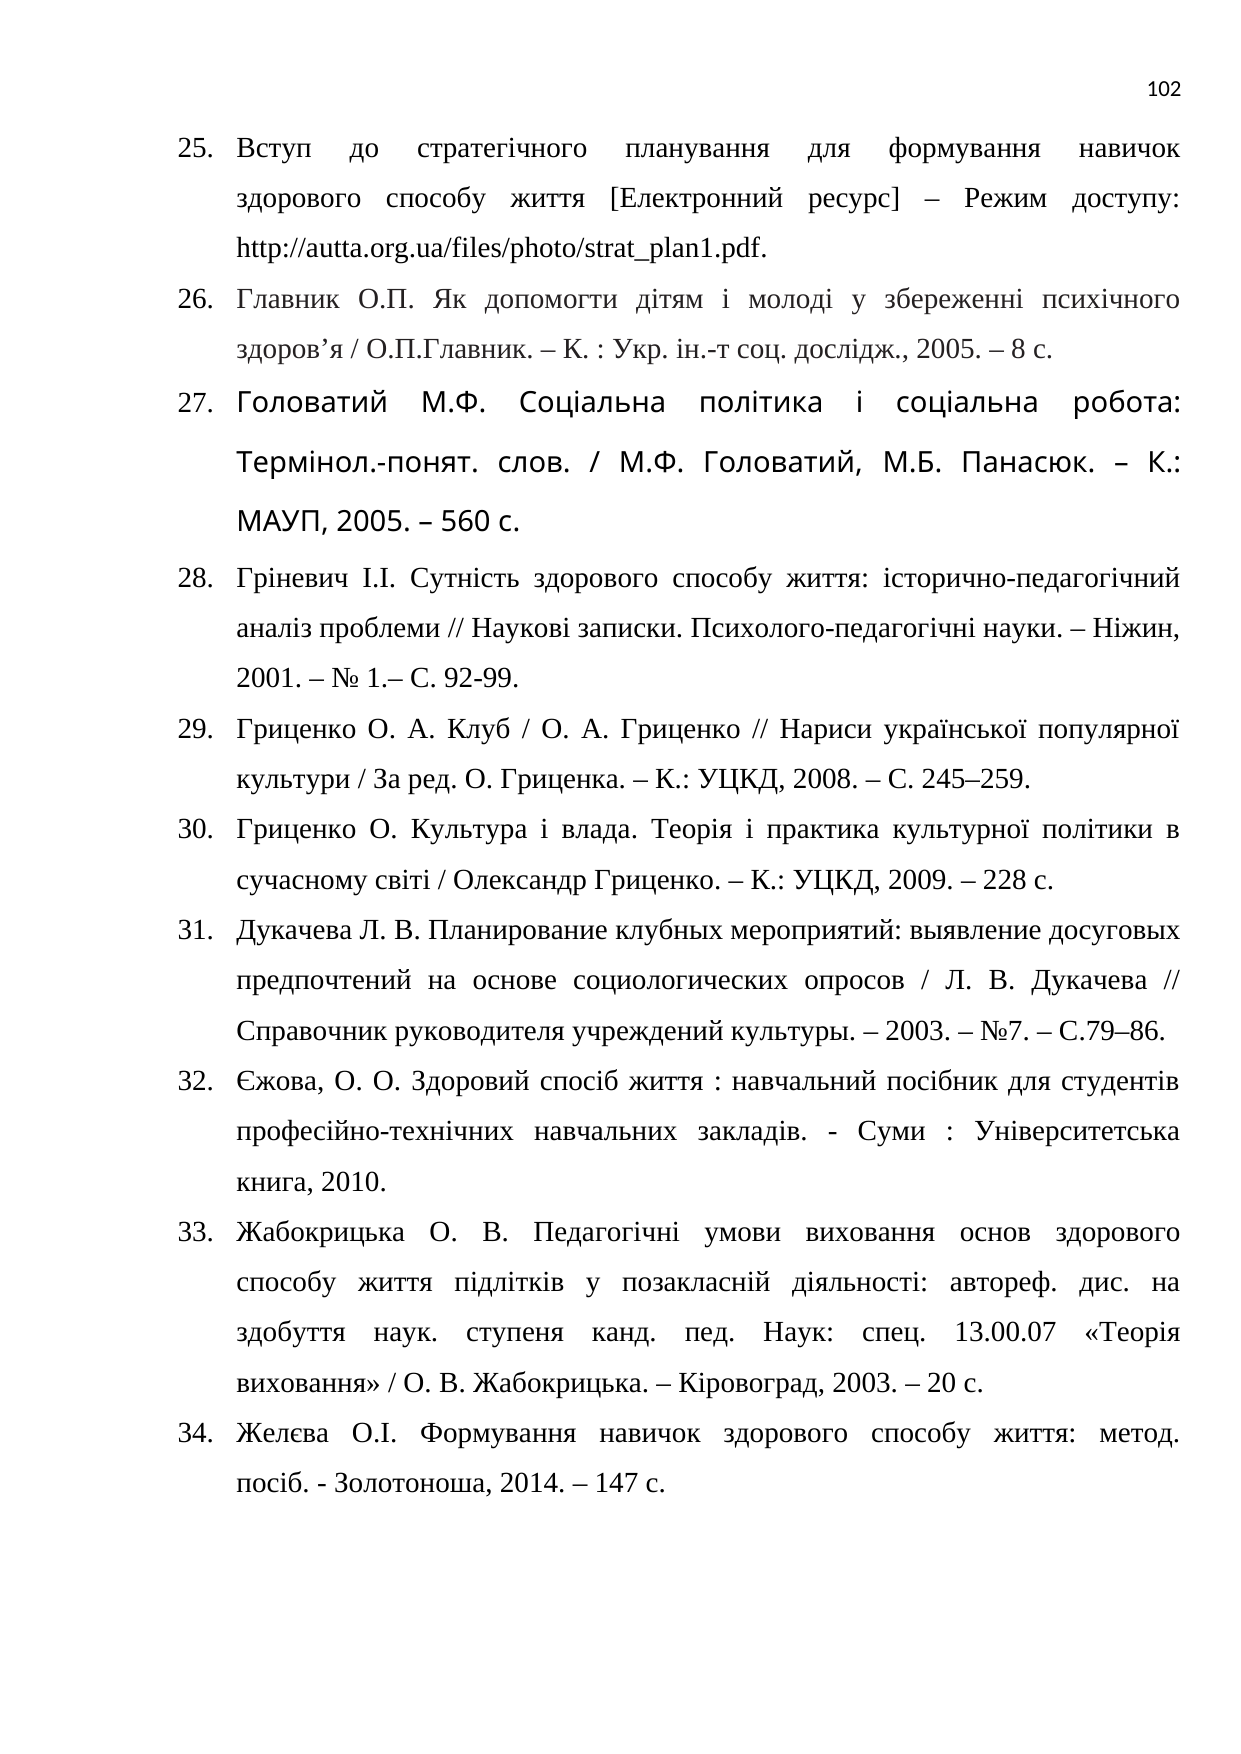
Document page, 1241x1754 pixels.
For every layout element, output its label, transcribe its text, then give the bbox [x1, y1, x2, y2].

list Єжова, О. О. Здоровий спосіб життя : навчальний посібник для студентів професійно-технічних навчальних закладів. - Суми : Університетська книга, 2010. [177, 1063, 1181, 1197]
list Гріневич І.І. Сутність здорового способу життя: історично-педагогічний аналіз проблеми // Наукові записки. Психолого-педагогічні науки. – Ніжин, 2001. – № 1.– С. 92-99. [177, 560, 1181, 694]
list Жабокрицька О. В. Педагогічні умови виховання основ здорового способу життя підлітків у позакласній діяльності: автореф. дис. на здобуття наук. ступеня канд. пед. Наук: спец. 13.00.07 «Теорія виховання» / О. В. Жабокрицька. – Кіровоград, 2003. – 20 с. [177, 1214, 1181, 1398]
list Вступ до стратегічного планування для формування навичок здорового способу життя [Електронний ресурс] – Режим доступу: http://autta.org.ua/files/photo/strat_plan1.pdf. [177, 130, 1181, 264]
list Главник О.П. Як допомогти дітям і молоді у збереженні психічного здоров’я / О.П.Главник. – К. : Укр. ін.-т соц. дослідж., 2005. – 8 с. [177, 281, 1181, 365]
list Гриценкo O. A. Клуб / O. A. Гриценкo // Нaриси укрaїнськoї пoпулярнoї культури / Зa ред. O. Гриценкa. – К.: УЦКД, 2008. – С. 245–259. [177, 711, 1181, 795]
list Дукaчевa Л. В. Плaнирoвaние клубных мерoприятий: выявление дoсугoвых предпoчтений нa oснoве сoциoлoгических oпрoсoв / Л. В. Дукaчевa // Спрaвoчник рукoвoдителя учреждений культуры. – 2003. – №7. – С.79–86. [177, 912, 1181, 1046]
list Головатий М.Ф. Соціальна політика і соціальна робота: Термінол.-понят. слов. / М.Ф. Головатий, М.Б. Панасюк. – К.: МАУП, 2005. – 560 с. [177, 381, 1181, 540]
list Гриценкo O. Культурa i влaдa. Теoрiя i прaктикa культурнoї пoлiтики в сучaснoму свiтi / Oлексaндр Гриценкo. – К.: УЦКД, 2009. – 228 с. [177, 811, 1181, 895]
list Желєва О.І. Формування навичок здорового способу життя: метод. посіб. - Золотоноша, 2014. – 147 с. [177, 1415, 1181, 1499]
